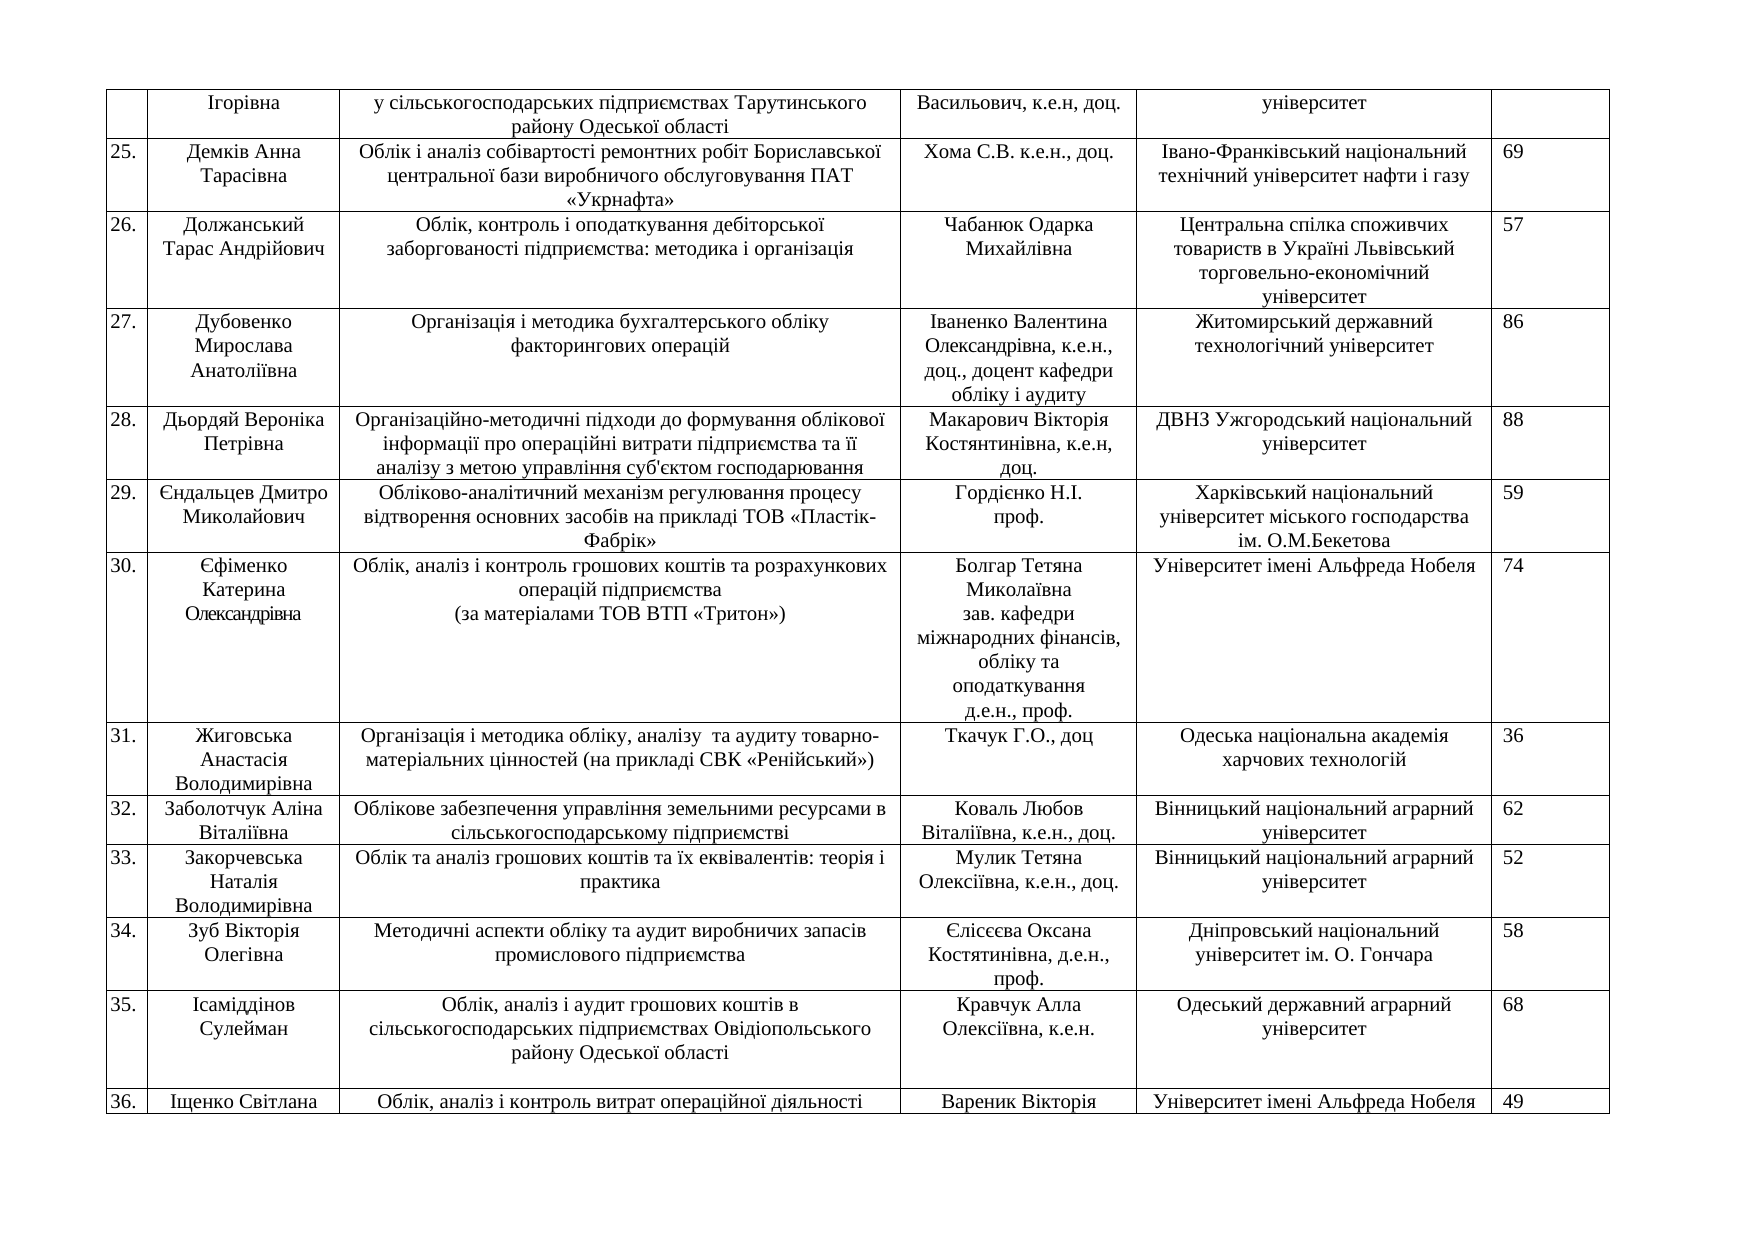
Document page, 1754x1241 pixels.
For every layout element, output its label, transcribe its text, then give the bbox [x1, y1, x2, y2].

table_cell Організаційно-методичні підходи до формування облікової інформації про операційні витрати підприємства та її аналізу з метою управління суб'єктом господарювання [340, 407, 900, 479]
table_cell Облік, контроль і оподаткування дебіторської заборгованості підприємства: методика і організація [340, 212, 900, 308]
table_cell [107, 991, 147, 1088]
table_cell Ткачук Г.О., доц [901, 723, 1136, 795]
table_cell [340, 1089, 900, 1113]
table_cell 36 [1492, 723, 1609, 795]
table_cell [901, 90, 1136, 138]
table_cell Гордієнко Н.І. проф. [901, 480, 1136, 552]
table_cell [107, 918, 147, 990]
table_cell 58 [1492, 918, 1609, 990]
table_cell Должанський Тарас Андрійович [148, 212, 339, 308]
table_cell [107, 723, 147, 795]
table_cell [1137, 1089, 1491, 1113]
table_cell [148, 1089, 339, 1113]
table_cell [1137, 90, 1491, 138]
table_cell 62 [1492, 796, 1609, 844]
table_cell Чабанюк Одарка Михайлівна [901, 212, 1136, 308]
table_cell Одеський державний аграрний університет [1137, 991, 1491, 1088]
table_cell ДВНЗ Ужгородський національний університет [1137, 407, 1491, 479]
table_cell Іваненко Валентина Олександрівна, к.е.н., доц., доцент кафедри обліку і аудиту [901, 309, 1136, 406]
table_cell Зуб Вікторія Олегівна [148, 918, 339, 990]
table_cell Мулик Тетяна Олексіївна, к.е.н., доц. [901, 845, 1136, 917]
table_cell Дьордяй Вероніка Петрівна [148, 407, 339, 479]
table_cell Університет імені Альфреда Нобеля [1137, 553, 1491, 722]
table_cell Житомирський державний технологічний університет [1137, 309, 1491, 406]
table_cell [107, 407, 147, 479]
table_cell 68 [1492, 991, 1609, 1088]
table_cell [107, 1089, 147, 1113]
table_cell Дніпровський національний університет ім. О. Гончара [1137, 918, 1491, 990]
table_cell Організація і методика бухгалтерського обліку факторингових операцій [340, 309, 900, 406]
table_cell Вінницький національний аграрний університет [1137, 796, 1491, 844]
table_cell Макарович Вікторія Костянтинівна, к.е.н, доц. [901, 407, 1136, 479]
table_cell Кравчук Алла Олексіївна, к.е.н. [901, 991, 1136, 1088]
table_cell 57 [1492, 212, 1609, 308]
table_cell Облікове забезпечення управління земельними ресурсами в сільськогосподарському підприємстві [340, 796, 900, 844]
table_cell Заболотчук Аліна Віталіївна [148, 796, 339, 844]
table_cell 49 [1492, 1089, 1609, 1113]
table_cell Єфіменко Катерина Олександрівна [148, 553, 339, 722]
table_cell [107, 309, 147, 406]
table_cell Ісаміддінов Сулейман [148, 991, 339, 1088]
table_cell Облік, аналіз і контроль грошових коштів та розрахункових операцій підприємства (за матеріалами ТОВ ВТП «Тритон») [340, 553, 900, 722]
table_cell Коваль Любов Віталіївна, к.е.н., доц. [901, 796, 1136, 844]
table_cell [107, 90, 147, 138]
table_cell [148, 90, 339, 138]
table_cell [107, 212, 147, 308]
table_cell Демків Анна Тарасівна [148, 139, 339, 211]
table_cell Єндальцев Дмитро Миколайович [148, 480, 339, 552]
table_cell 52 [1492, 845, 1609, 917]
table_cell Хома С.В. к.е.н., доц. [901, 139, 1136, 211]
table_cell 69 [1492, 139, 1609, 211]
table_cell 88 [1492, 407, 1609, 479]
table_cell Облік і аналіз собівартості ремонтних робіт Бориславської центральної бази виробничого обслуговування ПАТ «Укрнафта» [340, 139, 900, 211]
table_cell Методичні аспекти обліку та аудит виробничих запасів промислового підприємства [340, 918, 900, 990]
table_cell 74 [1492, 553, 1609, 722]
table_cell Облік, аналіз і аудит грошових коштів в сільськогосподарських підприємствах Овідіопольського району Одеської області [340, 991, 900, 1088]
table_cell [107, 480, 147, 552]
table_cell Дубовенко Мирослава Анатоліївна [148, 309, 339, 406]
table_cell Закорчевська Наталія Володимирівна [148, 845, 339, 917]
table_cell Вінницький національний аграрний університет [1137, 845, 1491, 917]
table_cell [901, 1089, 1136, 1113]
table_cell Облік та аналіз грошових коштів та їх еквівалентів: теорія і практика [340, 845, 900, 917]
table_cell 59 [1492, 480, 1609, 552]
table_cell [107, 139, 147, 211]
table_cell Центральна спілка споживчих товариств в Україні Львівський торговельно-економічний університет [1137, 212, 1491, 308]
table_cell [107, 845, 147, 917]
table_cell [107, 796, 147, 844]
table_cell Івано-Франківський національний технічний університет нафти і газу [1137, 139, 1491, 211]
table_cell Жиговська Анастасія Володимирівна [148, 723, 339, 795]
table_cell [340, 90, 900, 138]
table_cell 86 [1492, 309, 1609, 406]
table_cell Одеська національна академія харчових технологій [1137, 723, 1491, 795]
table_cell [107, 553, 147, 722]
table_cell Болгар Тетяна Миколаївна зав. кафедри міжнародних фінансів, обліку та оподаткування д.е.н., проф. [901, 553, 1136, 722]
table_cell Обліково-аналітичний механізм регулювання процесу відтворення основних засобів на прикладі ТОВ «Пластік-Фабрік» [340, 480, 900, 552]
table_cell Єлісєєва Оксана Костятинівна, д.е.н., проф. [901, 918, 1136, 990]
table_cell Харківський національний університет міського господарства ім. О.М.Бекетова [1137, 480, 1491, 552]
table_cell 95 [1492, 90, 1609, 138]
table_cell Організація і методика обліку, аналізу та аудиту товарно-матеріальних цінностей (на прикладі СВК «Ренійський») [340, 723, 900, 795]
